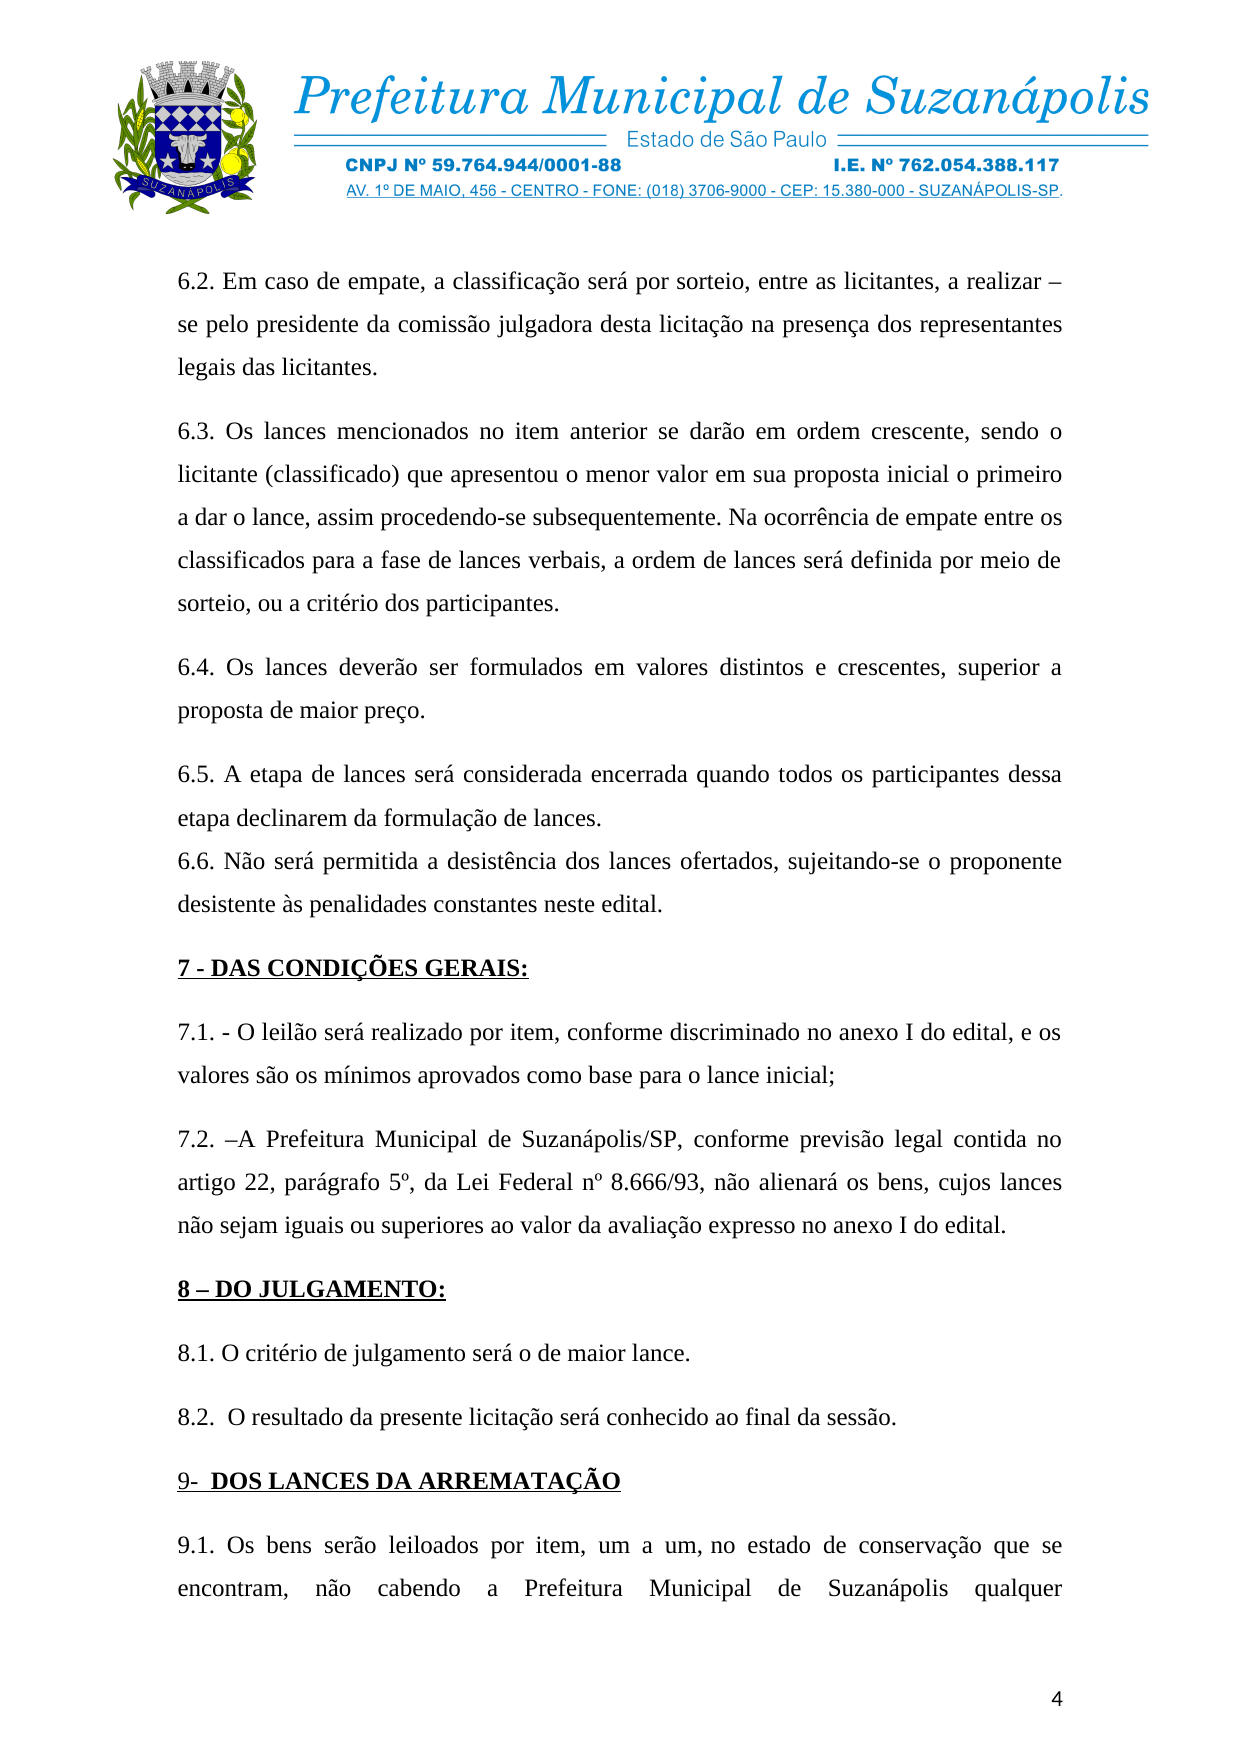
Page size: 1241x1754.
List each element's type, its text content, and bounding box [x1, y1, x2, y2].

text 6.4. Os lances deverão ser formulados em valores distintos e crescentes, superior a proposta de maior preço. [177, 652, 1063, 724]
text 8 – DO JULGAMENTO: [177, 1274, 1063, 1303]
text 7.2. –A Prefeitura Municipal de Suzanápolis/SP, conforme previsão legal contida no artigo 22, parágrafo 5º, da Lei Federal nº 8.666/93, não alienará os bens, cujos lances não sejam iguais ou superiores ao valor da avaliação expresso no anexo I do edital. [177, 1124, 1063, 1239]
text 9- DOS LANCES DA ARREMATAÇÃO [177, 1466, 1063, 1495]
text 8.2. O resultado da presente licitação será conhecido ao final da sessão. [177, 1402, 1063, 1431]
text 6.2. Em caso de empate, a classificação será por sorteio, entre as licitantes, a realizar – se pelo presidente da comissão julgadora desta licitação na presença dos representantes legais das licitantes. [177, 266, 1063, 381]
text 6.5. A etapa de lances será considerada encerrada quando todos os participantes dessa etapa declinarem da formulação de lances. [177, 759, 1063, 831]
text 6.6. Não será permitida a desistência dos lances ofertados, sujeitando-se o proponente desistente às penalidades constantes neste edital. [177, 846, 1063, 918]
text 6.3. Os lances mencionados no item anterior se darão em ordem crescente, sendo o licitante (classificado) que apresentou o menor valor em sua proposta inicial o primeiro a dar o lance, assim procedendo-se subsequentemente. Na ocorrência de empate entre os classificados para a fase de lances verbais, a ordem de lances será definida por meio de sorteio, ou a critério dos participantes. [177, 416, 1063, 617]
picture [112, 61, 1149, 214]
text 8.1. O critério de julgamento será o de maior lance. [177, 1338, 1063, 1367]
text 7.1. - O leilão será realizado por item, conforme discriminado no anexo I do edital, e os valores são os mínimos aprovados como base para o lance inicial; [177, 1017, 1063, 1089]
text 7 - DAS CONDIÇÕES GERAIS: [177, 953, 1063, 982]
